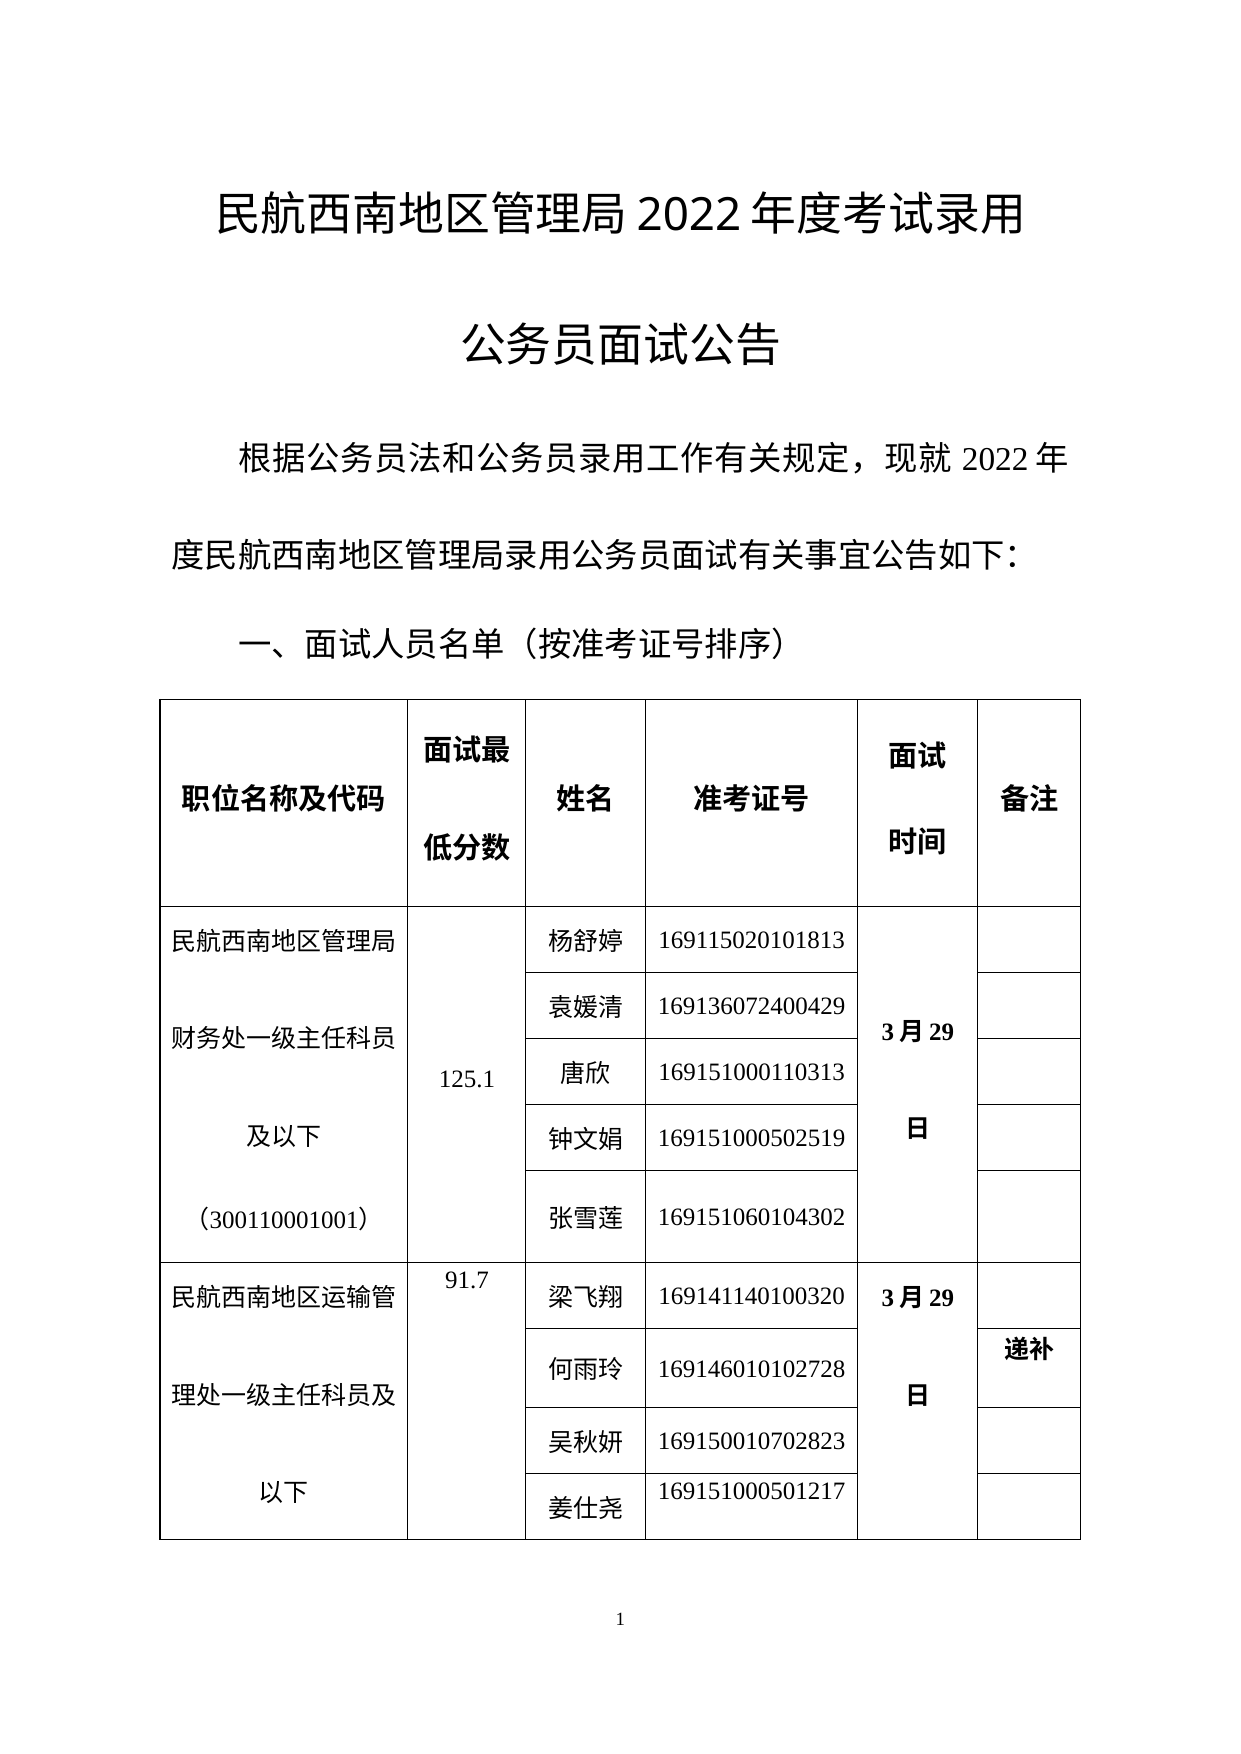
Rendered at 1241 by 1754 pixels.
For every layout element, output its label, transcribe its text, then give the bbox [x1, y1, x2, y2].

table_cell 169115020101813 [646, 907, 857, 972]
table_cell 125.1 [408, 907, 525, 1262]
text 一、面试人员名单（按准考证号排序） [171, 610, 1069, 675]
table_cell 169151060104302 [646, 1171, 857, 1262]
table_cell 民航西南地区管理局财务处一级主任科员及以下 （300110001001） [161, 907, 407, 1262]
table_header 准考证号 [646, 700, 857, 906]
table_cell [978, 907, 1080, 972]
table_cell [978, 1263, 1080, 1328]
table_header 职位名称及代码 [161, 700, 407, 906]
text 民航西南地区管理局2022年度考试录用 [171, 162, 1069, 259]
table_header 面试最低分数 [408, 700, 525, 906]
table_cell 169151000501217 [646, 1474, 857, 1539]
table_cell 唐欣 [526, 1039, 645, 1104]
table_cell 169150010702823 [646, 1408, 857, 1473]
table_cell 杨舒婷 [526, 907, 645, 972]
table_cell 何雨玲 [526, 1329, 645, 1407]
table_cell 梁飞翔 [526, 1263, 645, 1328]
table_cell [978, 1408, 1080, 1473]
table_cell [978, 1171, 1080, 1262]
table_cell 91.7 [408, 1263, 525, 1539]
text 根据公务员法和公务员录用工作有关规定，现就2022年度民航西南地区管理局录用公务员面试有关事宜公告如下： [171, 423, 1069, 586]
table_cell [978, 1105, 1080, 1170]
text 公务员面试公告 [171, 293, 1069, 390]
table_header 姓名 [526, 700, 645, 906]
table_cell 169141140100320 [646, 1263, 857, 1328]
table_cell 3月29日 [858, 1263, 977, 1539]
table_header 备注 [978, 700, 1080, 906]
table_cell 169151000110313 [646, 1039, 857, 1104]
table_cell 吴秋妍 [526, 1408, 645, 1473]
table_cell 169151000502519 [646, 1105, 857, 1170]
table_cell 姜仕尧 [526, 1474, 645, 1539]
table_cell [978, 1039, 1080, 1104]
table_cell 169136072400429 [646, 973, 857, 1038]
table_cell 钟文娟 [526, 1105, 645, 1170]
table_cell 民航西南地区运输管理处一级主任科员及以下 （300149001002） [161, 1263, 407, 1539]
table_cell 张雪莲 [526, 1171, 645, 1262]
table_cell [978, 1474, 1080, 1539]
table_cell [978, 973, 1080, 1038]
table_cell 3月29日 [858, 907, 977, 1262]
table_cell 袁媛清 [526, 973, 645, 1038]
table_header 面试 时间 [858, 700, 977, 906]
table_cell 169146010102728 [646, 1329, 857, 1407]
table_cell 递补 [978, 1329, 1080, 1407]
